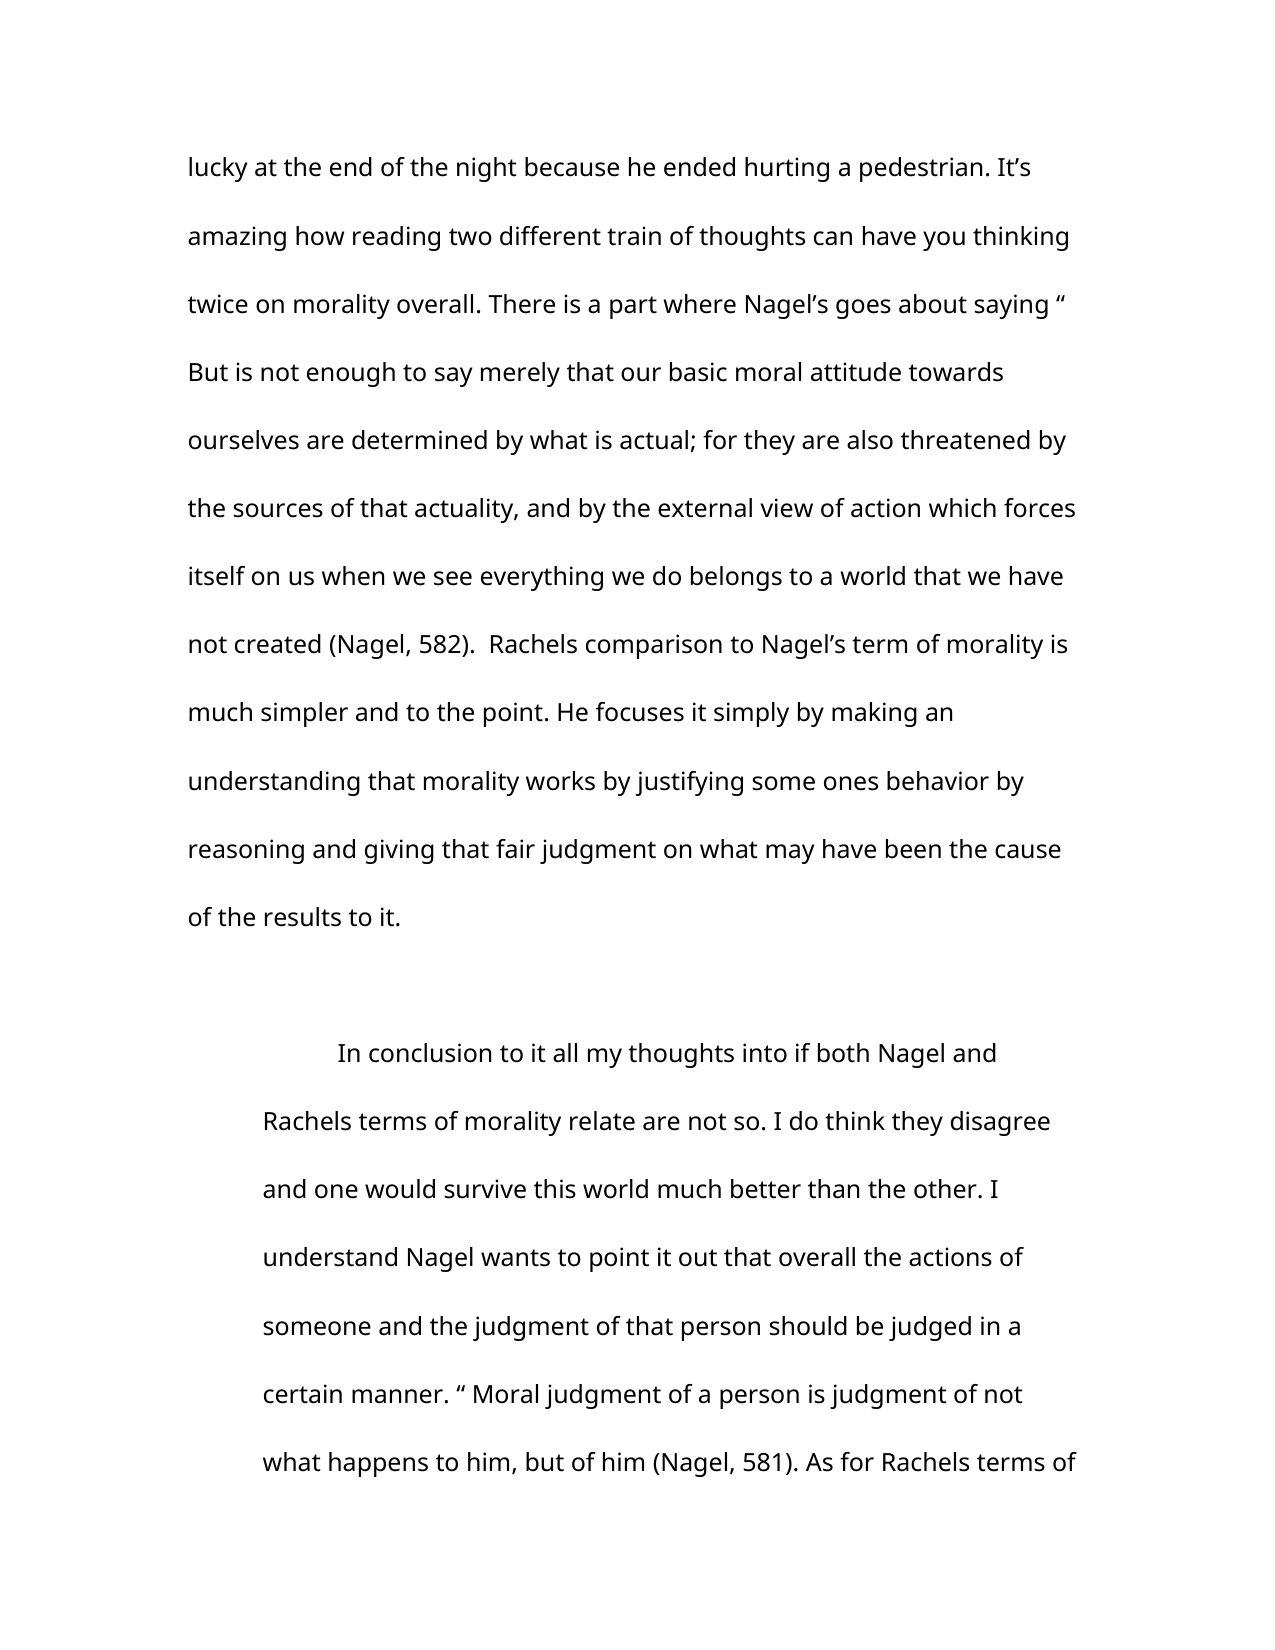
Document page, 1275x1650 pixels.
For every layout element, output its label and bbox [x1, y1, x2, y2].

text [187, 150, 1087, 933]
text [262, 1036, 1087, 1478]
